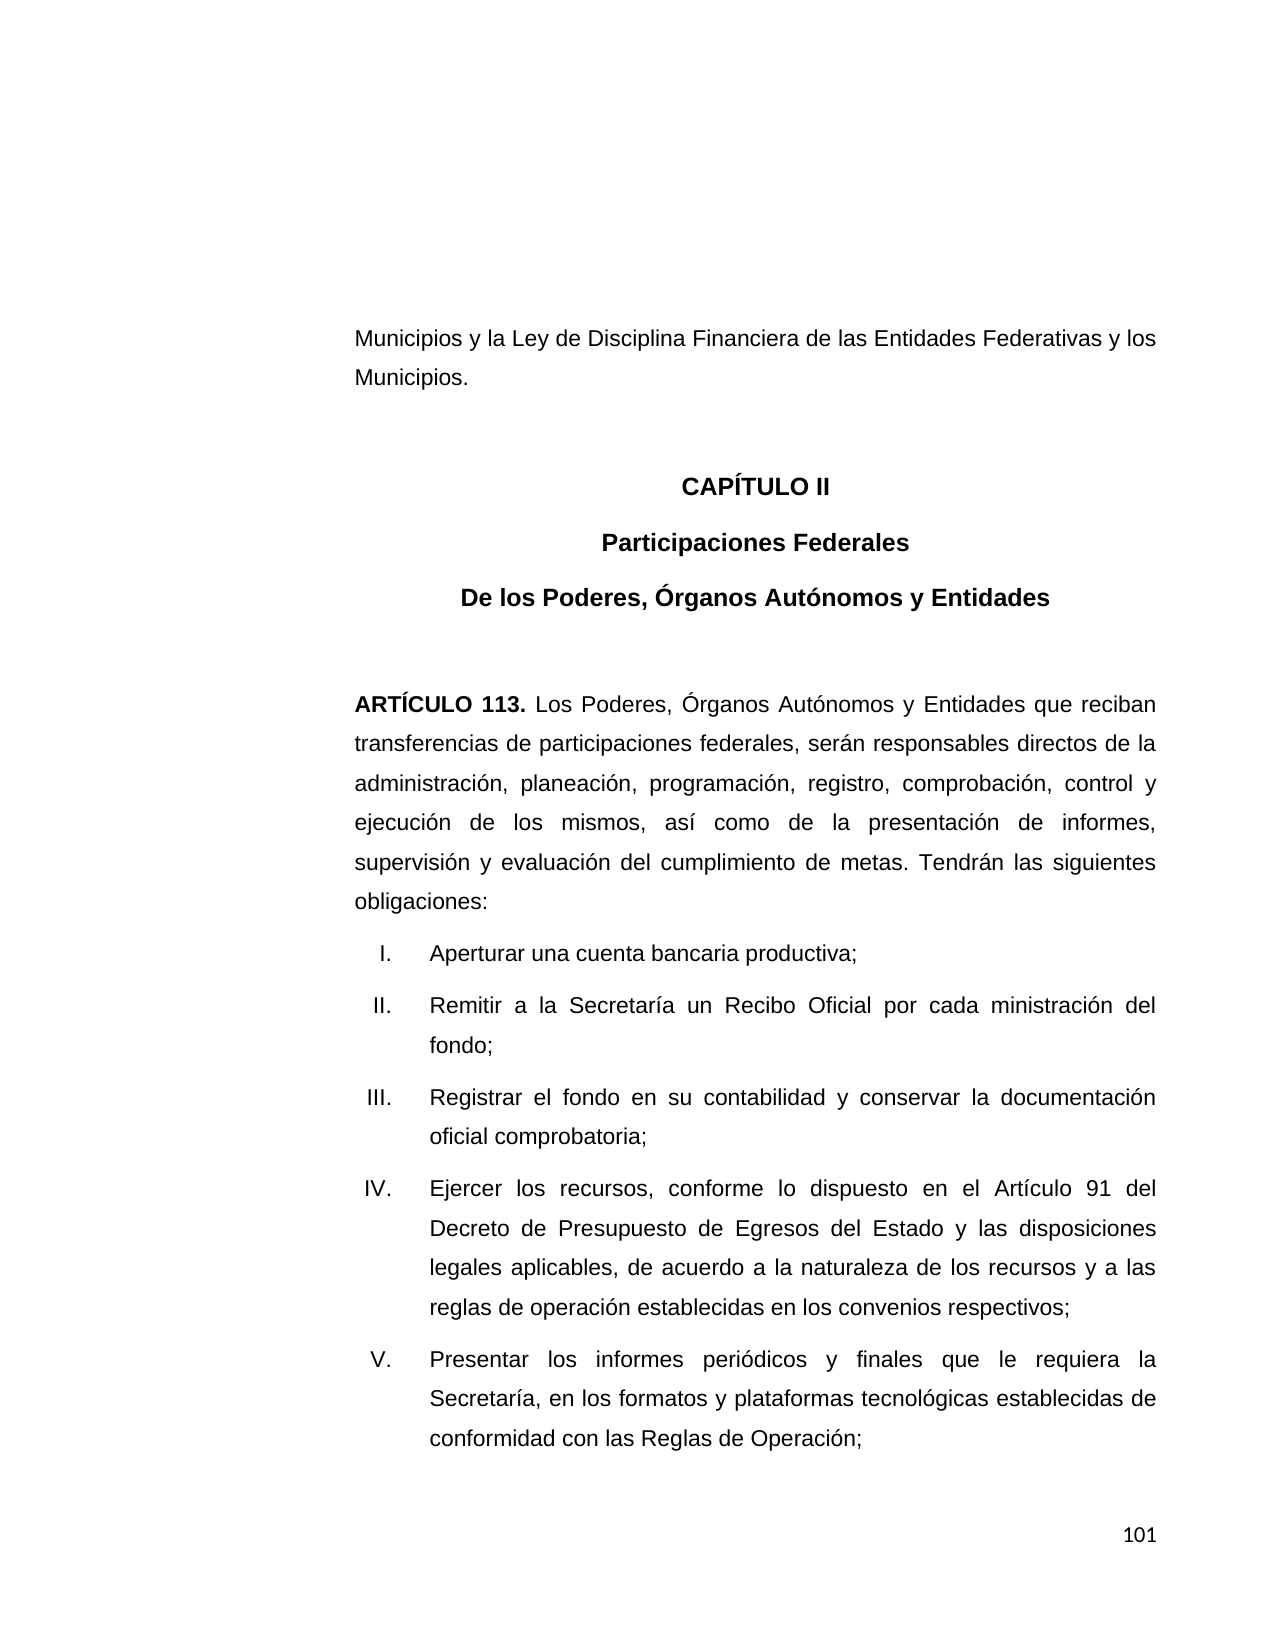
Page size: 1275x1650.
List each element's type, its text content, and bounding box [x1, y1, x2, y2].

text ARTÍCULO 113. Los Poderes, Órganos Autónomos y Entidades que reciban transferencias de participaciones federales, serán responsables directos de la administración, planeación, programación, registro, comprobación, control y ejecución de los mismos, así como de la presentación de informes, supervisión y evaluación del cumplimiento de metas. Tendrán las siguientes obligaciones: [354, 691, 1157, 914]
list Ejercer los recursos, conforme lo dispuesto en el Artículo 91 del Decreto de Presupuesto de Egresos del Estado y las disposiciones legales aplicables, de acuerdo a la naturaleza de los recursos y a las reglas de operación establecidas en los convenios respectivos; [392, 1175, 1157, 1320]
text CAPÍTULO II [354, 472, 1157, 501]
list Remitir a la Secretaría un Recibo Oficial por cada ministración del fondo; [392, 992, 1157, 1058]
list Aperturar una cuenta bancaria productiva; [392, 940, 1157, 967]
text Participaciones Federales [354, 528, 1157, 556]
list Registrar el fondo en su contabilidad y conservar la documentación oficial comprobatoria; [392, 1084, 1157, 1149]
list Presentar los informes periódicos y finales que le requiera la Secretaría, en los formatos y plataformas tecnológicas establecidas de conformidad con las Reglas de Operación; [392, 1346, 1157, 1451]
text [354, 325, 1157, 391]
text De los Poderes, Órganos Autónomos y Entidades [354, 583, 1157, 612]
